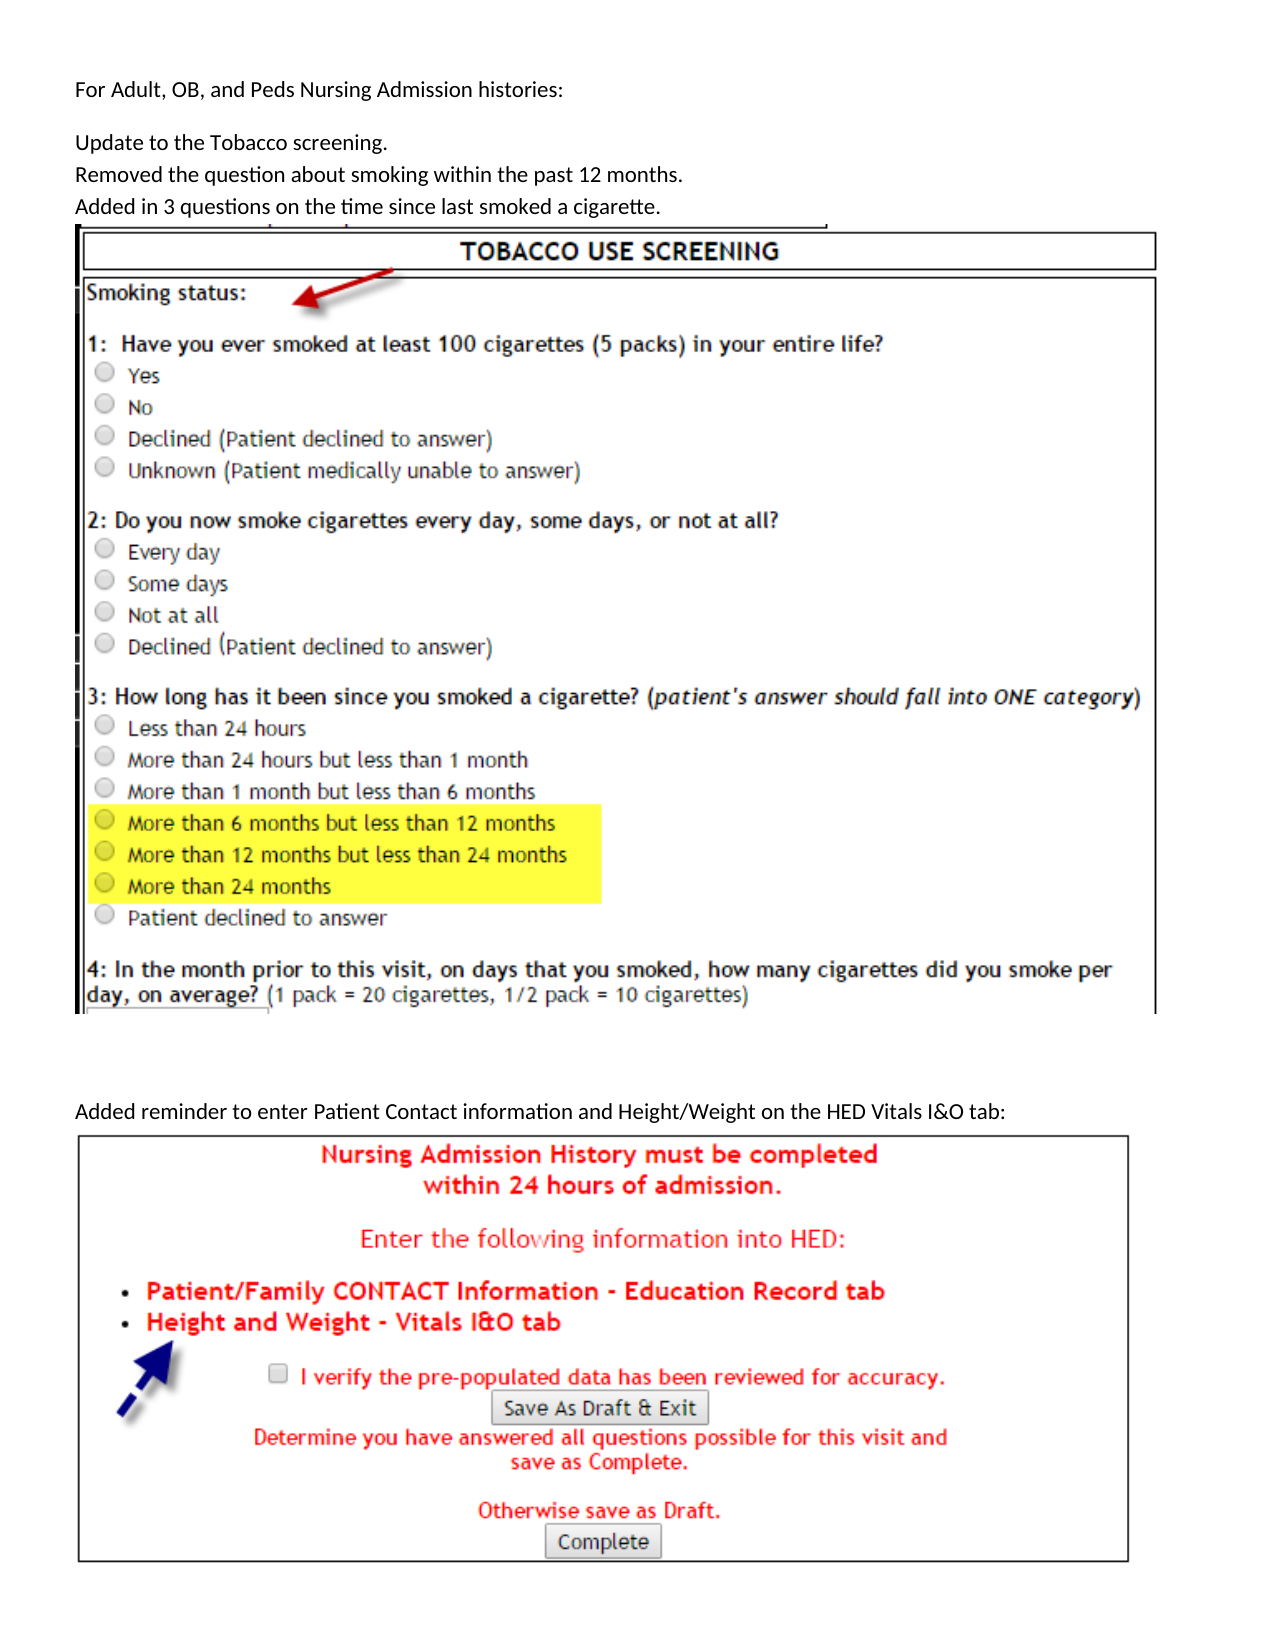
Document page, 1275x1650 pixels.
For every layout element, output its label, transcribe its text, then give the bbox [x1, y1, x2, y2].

text For Adult, OB, and Peds Nursing Admission histories: [75, 75, 1200, 103]
picture [75, 224, 1160, 1014]
picture [75, 1129, 1139, 1569]
